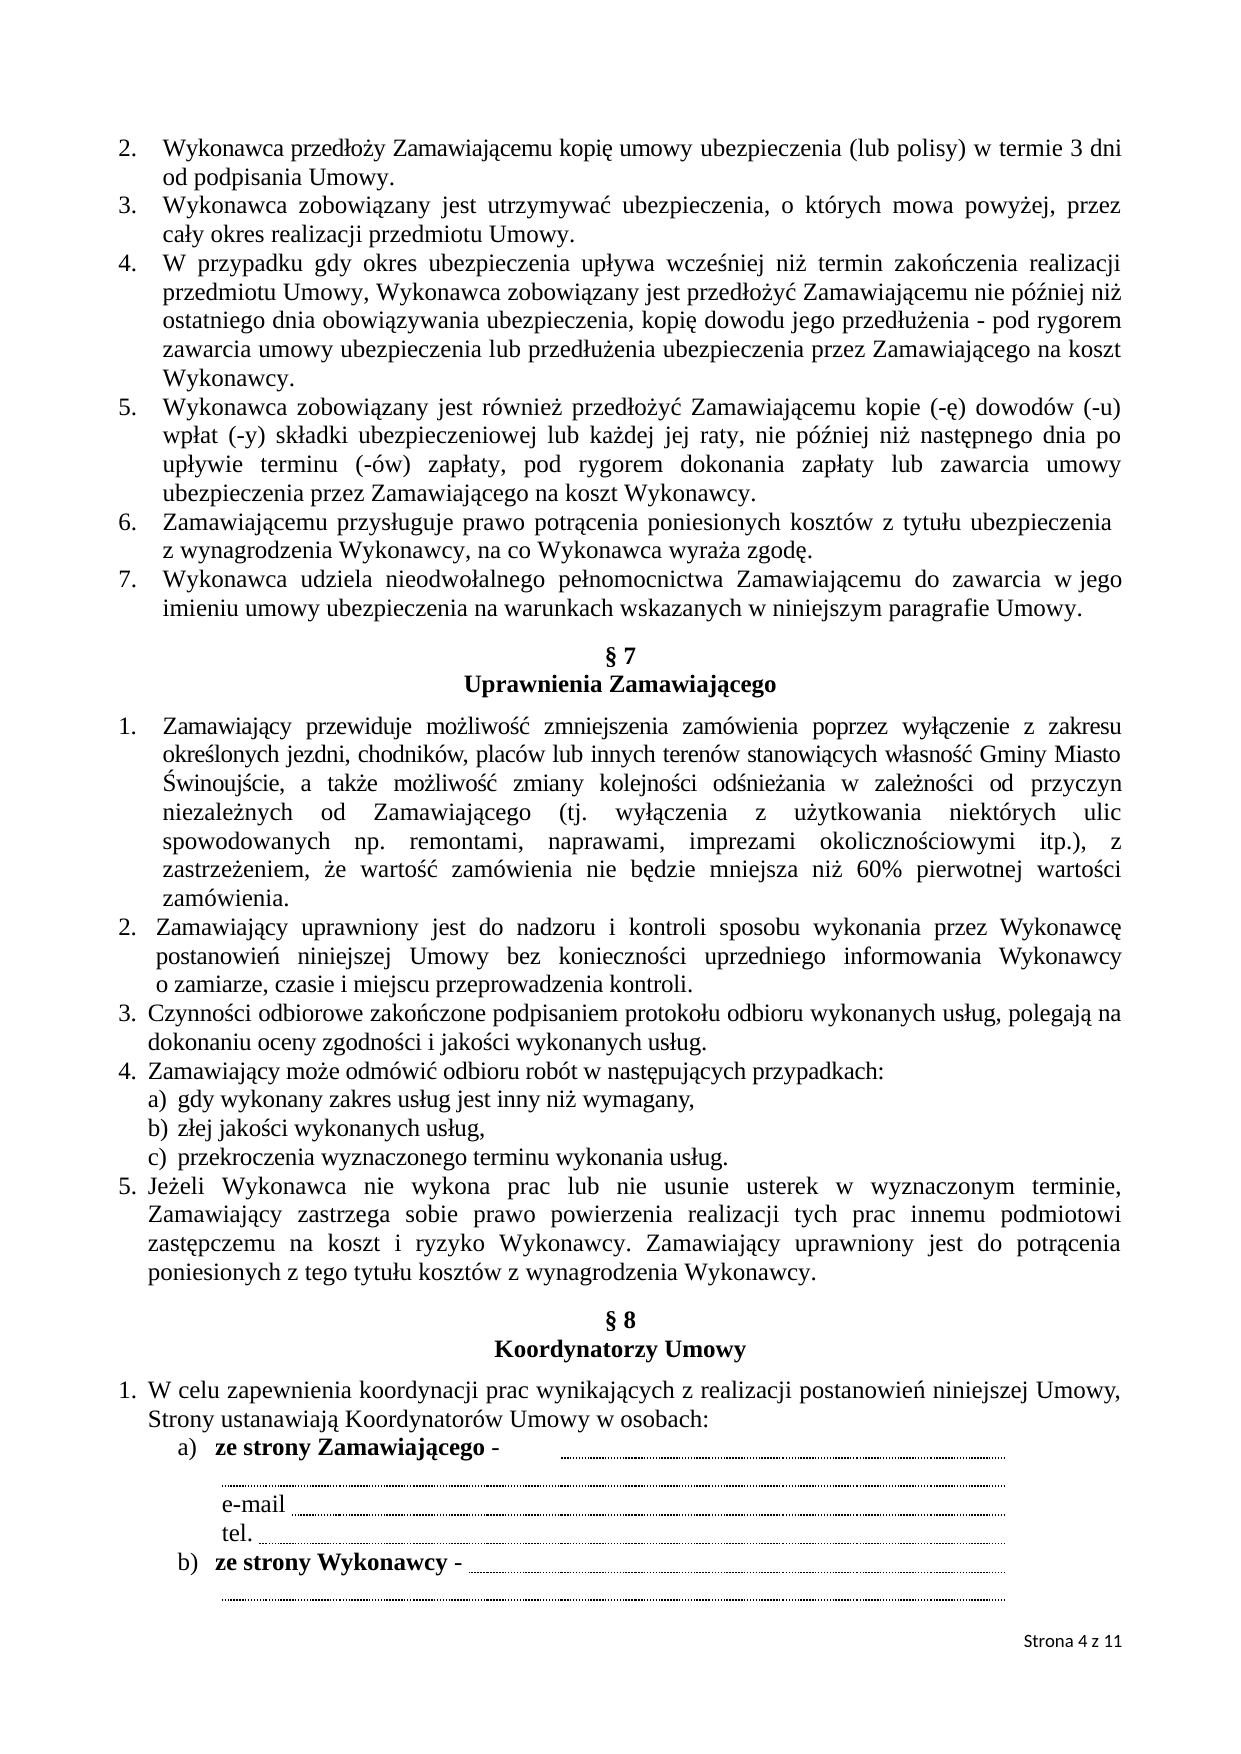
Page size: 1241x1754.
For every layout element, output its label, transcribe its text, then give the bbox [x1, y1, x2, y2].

text e-mail [222, 1489, 1122, 1518]
list Zamawiający uprawniony jest do nadzoru i kontroli sposobu wykonania przez Wykonawcę postanowień niniejszej Umowy bez konieczności uprzedniego informowania Wykonawcy o zamiarze, czasie i miejscu przeprowadzenia kontroli. [118, 912, 1122, 998]
list W przypadku gdy okres ubezpieczenia upływa wcześniej niż termin zakończenia realizacji przedmiotu Umowy, Wykonawca zobowiązany jest przedłożyć Zamawiającemu nie później niż ostatniego dnia obowiązywania ubezpieczenia, kopię dowodu jego przedłużenia - pod rygorem zawarcia umowy ubezpieczenia lub przedłużenia ubezpieczenia przez Zamawiającego na koszt Wykonawcy. [118, 248, 1122, 392]
list Wykonawca udziela nieodwołalnego pełnomocnictwa Zamawiającemu do zawarcia w jego imieniu umowy ubezpieczenia na warunkach wskazanych w niniejszym paragrafie Umowy. [118, 564, 1122, 622]
list W celu zapewnienia koordynacji prac wynikających z realizacji postanowień niniejszej Umowy, Strony ustanawiają Koordynatorów Umowy w osobach: [118, 1375, 1122, 1432]
list Zamawiający przewiduje możliwość zmniejszenia zamówienia poprzez wyłączenie z zakresu określonych jezdni, chodników, placów lub innych terenów stanowiących własność Gminy Miasto Świnoujście, a także możliwość zmiany kolejności odśnieżania w zależności od przyczyn niezależnych od Zamawiającego (tj. wyłączenia z użytkowania niektórych ulic spowodowanych np. remontami, naprawami, imprezami okolicznościowymi itp.), z zastrzeżeniem, że wartość zamówienia nie będzie mniejsza niż 60% pierwotnej wartości zamówienia. [118, 711, 1122, 912]
text tel. [222, 1518, 1122, 1547]
list złej jakości wykonanych usług, [148, 1113, 1122, 1142]
list Czynności odbiorowe zakończone podpisaniem protokołu odbioru wykonanych usług, polegają na dokonaniu oceny zgodności i jakości wykonanych usług. [118, 998, 1122, 1056]
list Wykonawca zobowiązany jest również przedłożyć Zamawiającemu kopie (-ę) dowodów (-u) wpłat (-y) składki ubezpieczeniowej lub każdej jej raty, nie później niż następnego dnia po upływie terminu (-ów) zapłaty, pod rygorem dokonania zapłaty lub zawarcia umowy ubezpieczenia przez Zamawiającego na koszt Wykonawcy. [118, 392, 1122, 507]
text Koordynatorzy Umowy [118, 1334, 1122, 1362]
list Zamawiającemu przysługuje prawo potrącenia poniesionych kosztów z tytułu ubezpieczenia z wynagrodzenia Wykonawcy, na co Wykonawca wyraża zgodę. [118, 507, 1122, 564]
list Zamawiający może odmówić odbioru robót w następujących przypadkach: [118, 1056, 1122, 1084]
list Wykonawca przedłoży Zamawiającemu kopię umowy ubezpieczenia (lub polisy) w termie 3 dni od podpisania Umowy. [118, 133, 1122, 190]
text § 8 [118, 1305, 1122, 1334]
text Uprawnienia Zamawiającego [118, 669, 1122, 698]
list Wykonawca zobowiązany jest utrzymywać ubezpieczenia, o których mowa powyżej, przez cały okres realizacji przedmiotu Umowy. [118, 190, 1122, 248]
list ze strony Zamawiającego - [177, 1432, 1122, 1461]
text § 7 [118, 641, 1122, 669]
list Jeżeli Wykonawca nie wykona prac lub nie usunie usterek w wyznaczonym terminie, Zamawiający zastrzega sobie prawo powierzenia realizacji tych prac innemu podmiotowi zastępczemu na koszt i ryzyko Wykonawcy. Zamawiający uprawniony jest do potrącenia poniesionych z tego tytułu kosztów z wynagrodzenia Wykonawcy. [118, 1171, 1122, 1286]
list gdy wykonany zakres usług jest inny niż wymagany, [148, 1084, 1122, 1113]
list ze strony Wykonawcy - [177, 1547, 1122, 1576]
list przekroczenia wyznaczonego terminu wykonania usług. [148, 1142, 1122, 1171]
